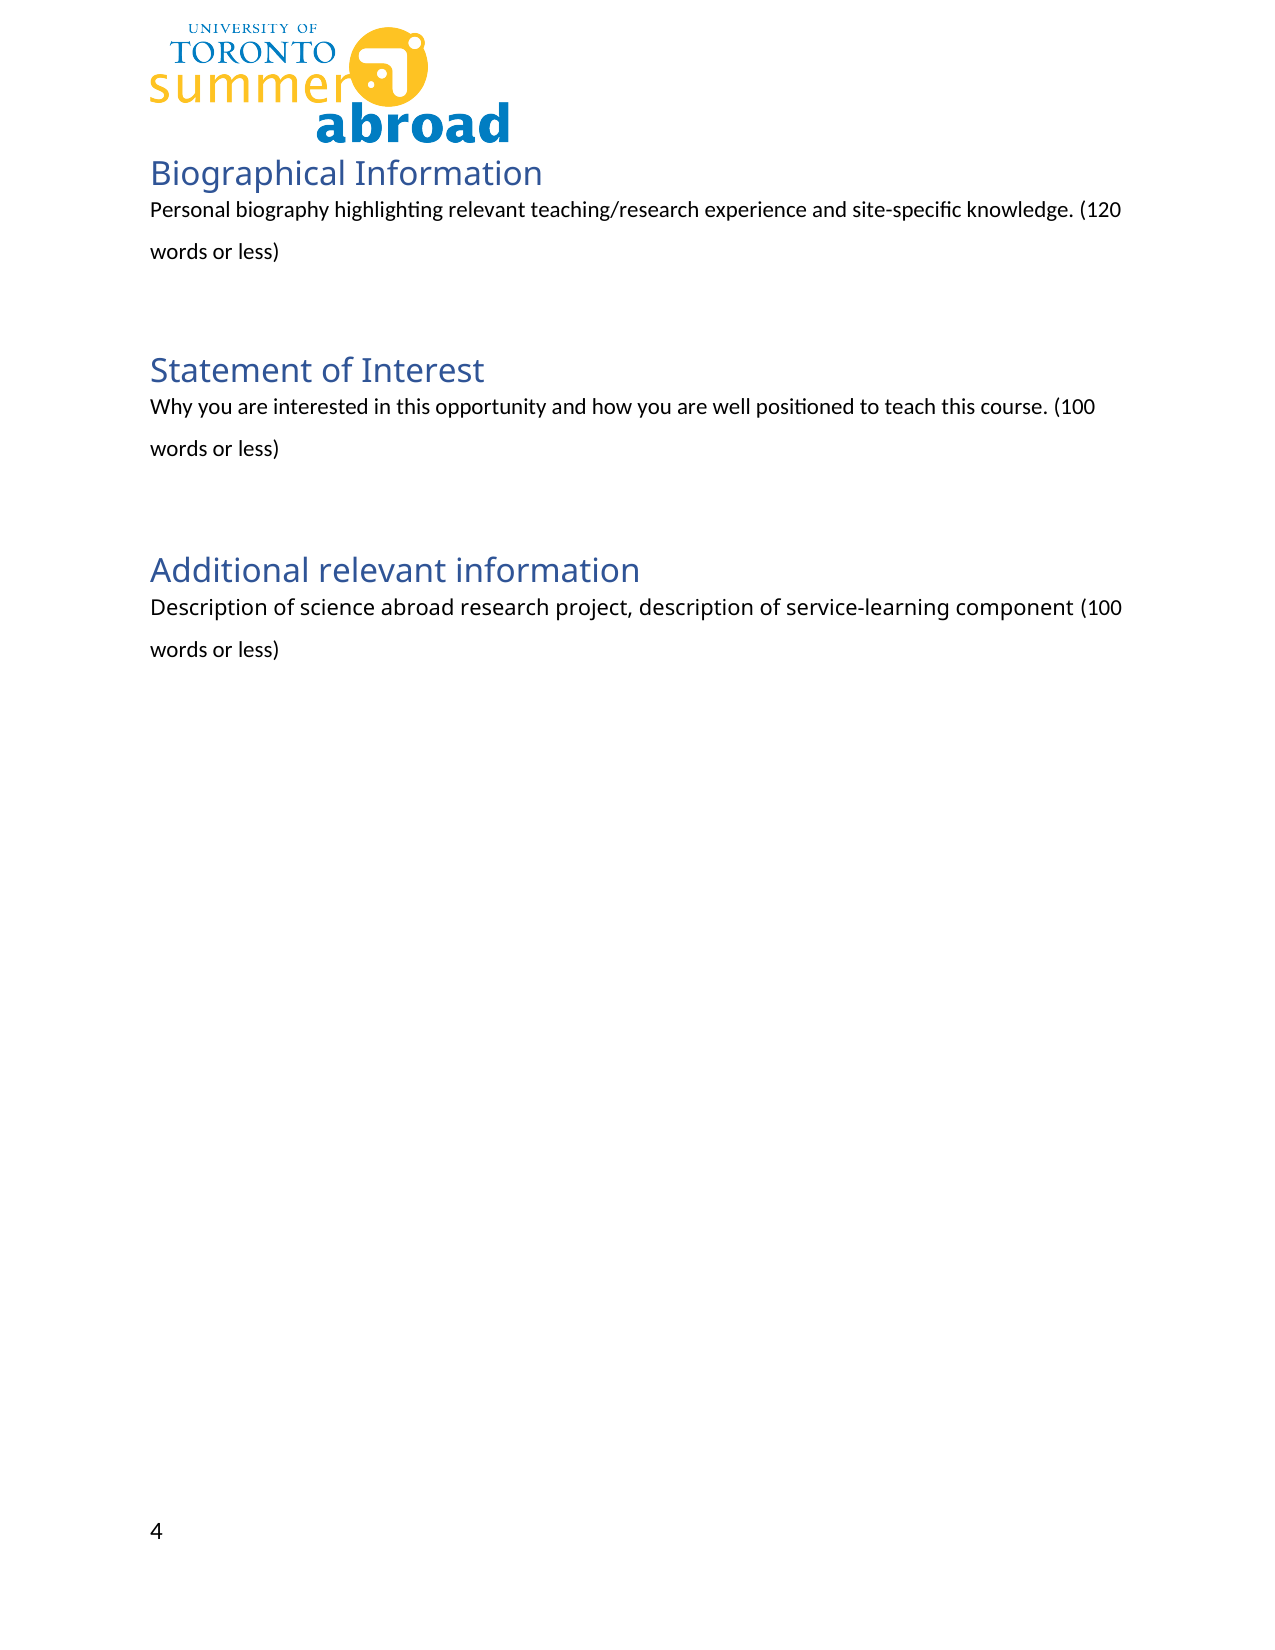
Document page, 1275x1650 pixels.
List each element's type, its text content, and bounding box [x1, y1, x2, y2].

text Personal biography highlighting relevant teaching/research experience and site-specific knowledge. (120 words or less) [150, 195, 1125, 265]
picture [150, 24, 509, 143]
subtitle Additional relevant information [150, 546, 1125, 592]
subtitle Statement of Interest [150, 346, 1125, 392]
subtitle Biographical Information [150, 150, 1125, 195]
text Why you are interested in this opportunity and how you are well positioned to teach this course. (100 words or less) [150, 392, 1125, 462]
text Description of science abroad research project, description of service-learning component (100 words or less) [150, 592, 1125, 664]
